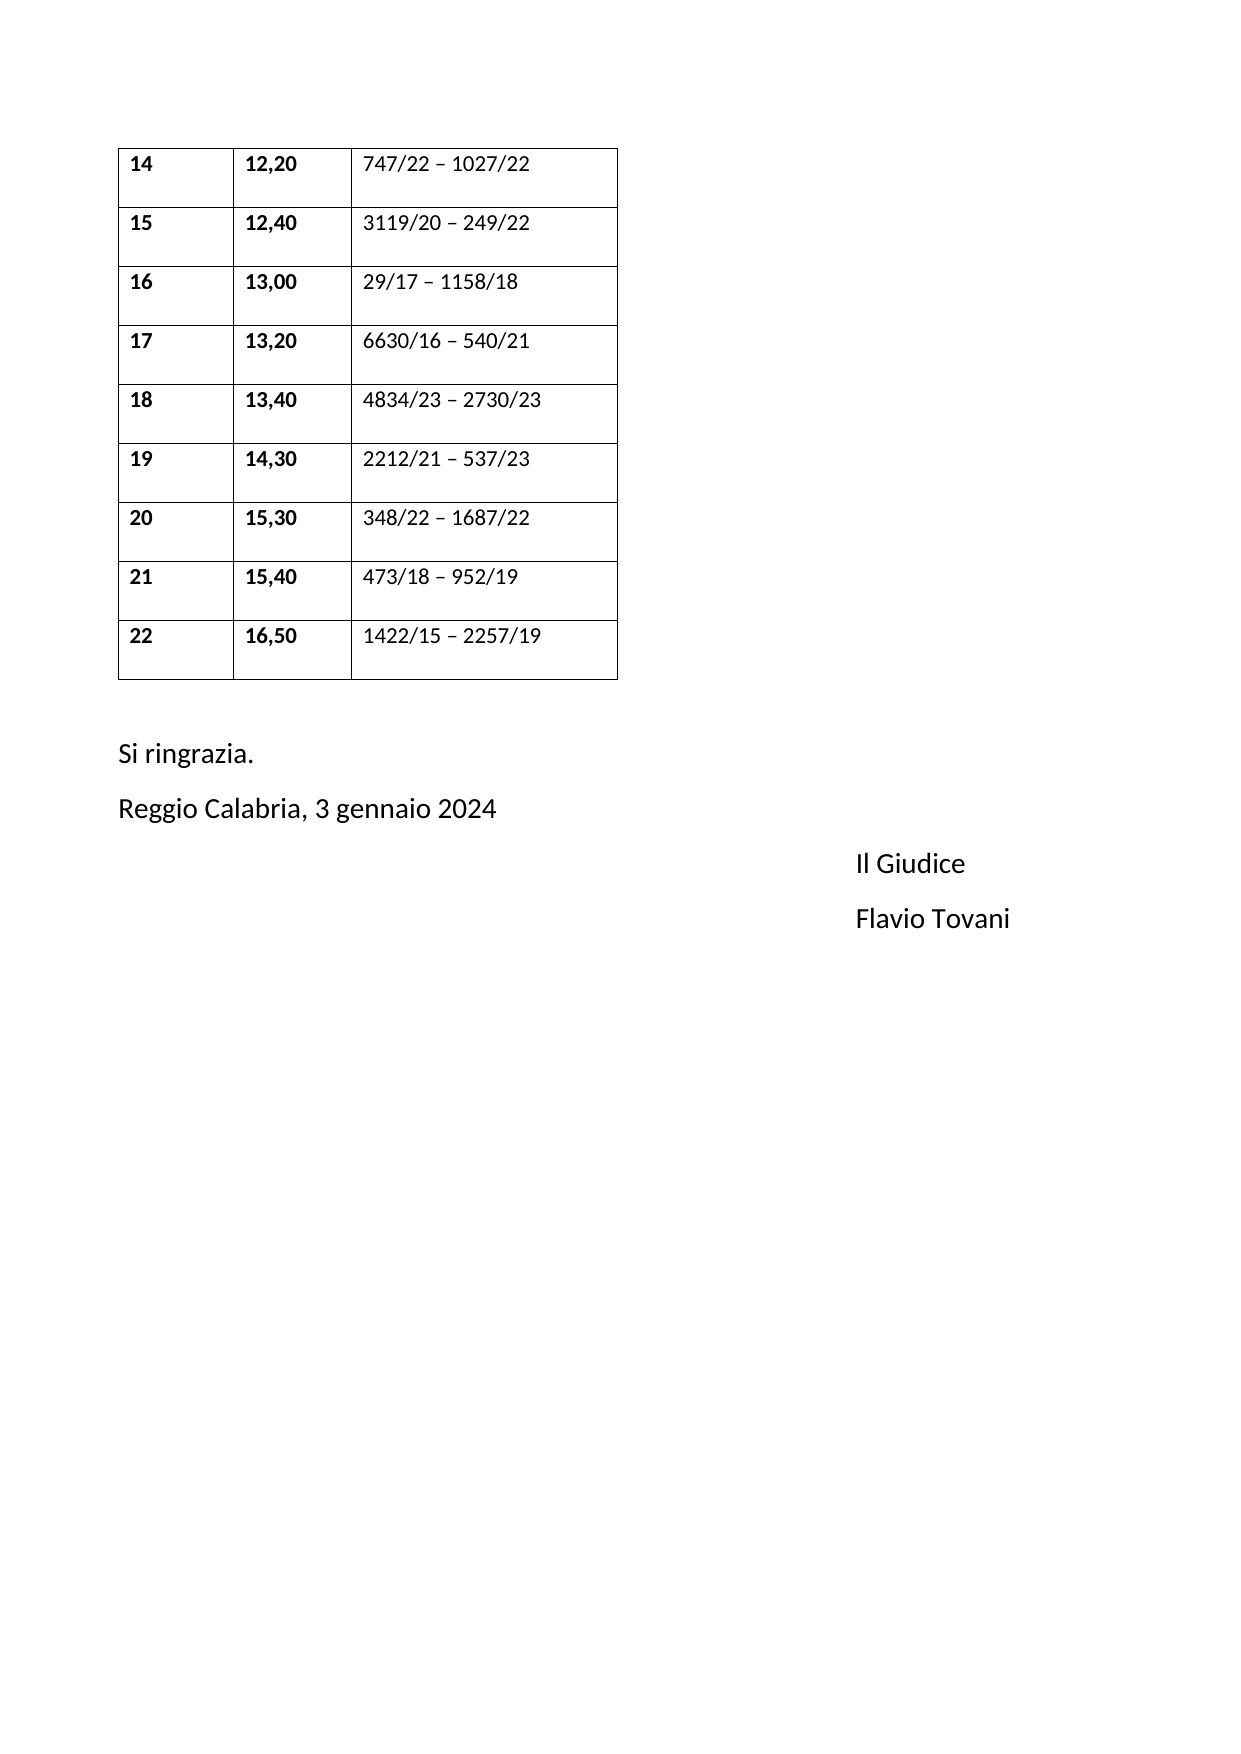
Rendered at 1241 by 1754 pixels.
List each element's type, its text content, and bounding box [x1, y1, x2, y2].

table_cell 16,50 [234, 621, 351, 679]
table_cell 14 [119, 149, 233, 207]
table_cell 22 [119, 621, 233, 679]
text Flavio Tovani [782, 901, 1122, 936]
table_cell 12,40 [234, 208, 351, 266]
table_cell 15,40 [234, 562, 351, 620]
table_cell 6630/16 – 540/21 [352, 326, 617, 384]
text Reggio Calabria, 3 gennaio 2024 [118, 790, 1122, 826]
table_cell 4834/23 – 2730/23 [352, 385, 617, 443]
table_cell 17 [119, 326, 233, 384]
table_cell 747/22 – 1027/22 [352, 149, 617, 207]
table_cell 13,00 [234, 267, 351, 325]
table_cell 19 [119, 444, 233, 502]
table_cell 13,40 [234, 385, 351, 443]
table_cell 12,20 [234, 149, 351, 207]
table_cell 15 [119, 208, 233, 266]
table_cell 14,30 [234, 444, 351, 502]
table_cell 348/22 – 1687/22 [352, 503, 617, 561]
text Si ringrazia. [118, 735, 1122, 771]
table_cell 2212/21 – 537/23 [352, 444, 617, 502]
table_cell 16 [119, 267, 233, 325]
table_cell 15,30 [234, 503, 351, 561]
table_cell 18 [119, 385, 233, 443]
table_cell 21 [119, 562, 233, 620]
table_cell 20 [119, 503, 233, 561]
table_cell 29/17 – 1158/18 [352, 267, 617, 325]
table_cell 1422/15 – 2257/19 [352, 621, 617, 679]
table_cell 3119/20 – 249/22 [352, 208, 617, 266]
text Il Giudice [118, 846, 1122, 881]
table_cell 13,20 [234, 326, 351, 384]
table_cell 473/18 – 952/19 [352, 562, 617, 620]
